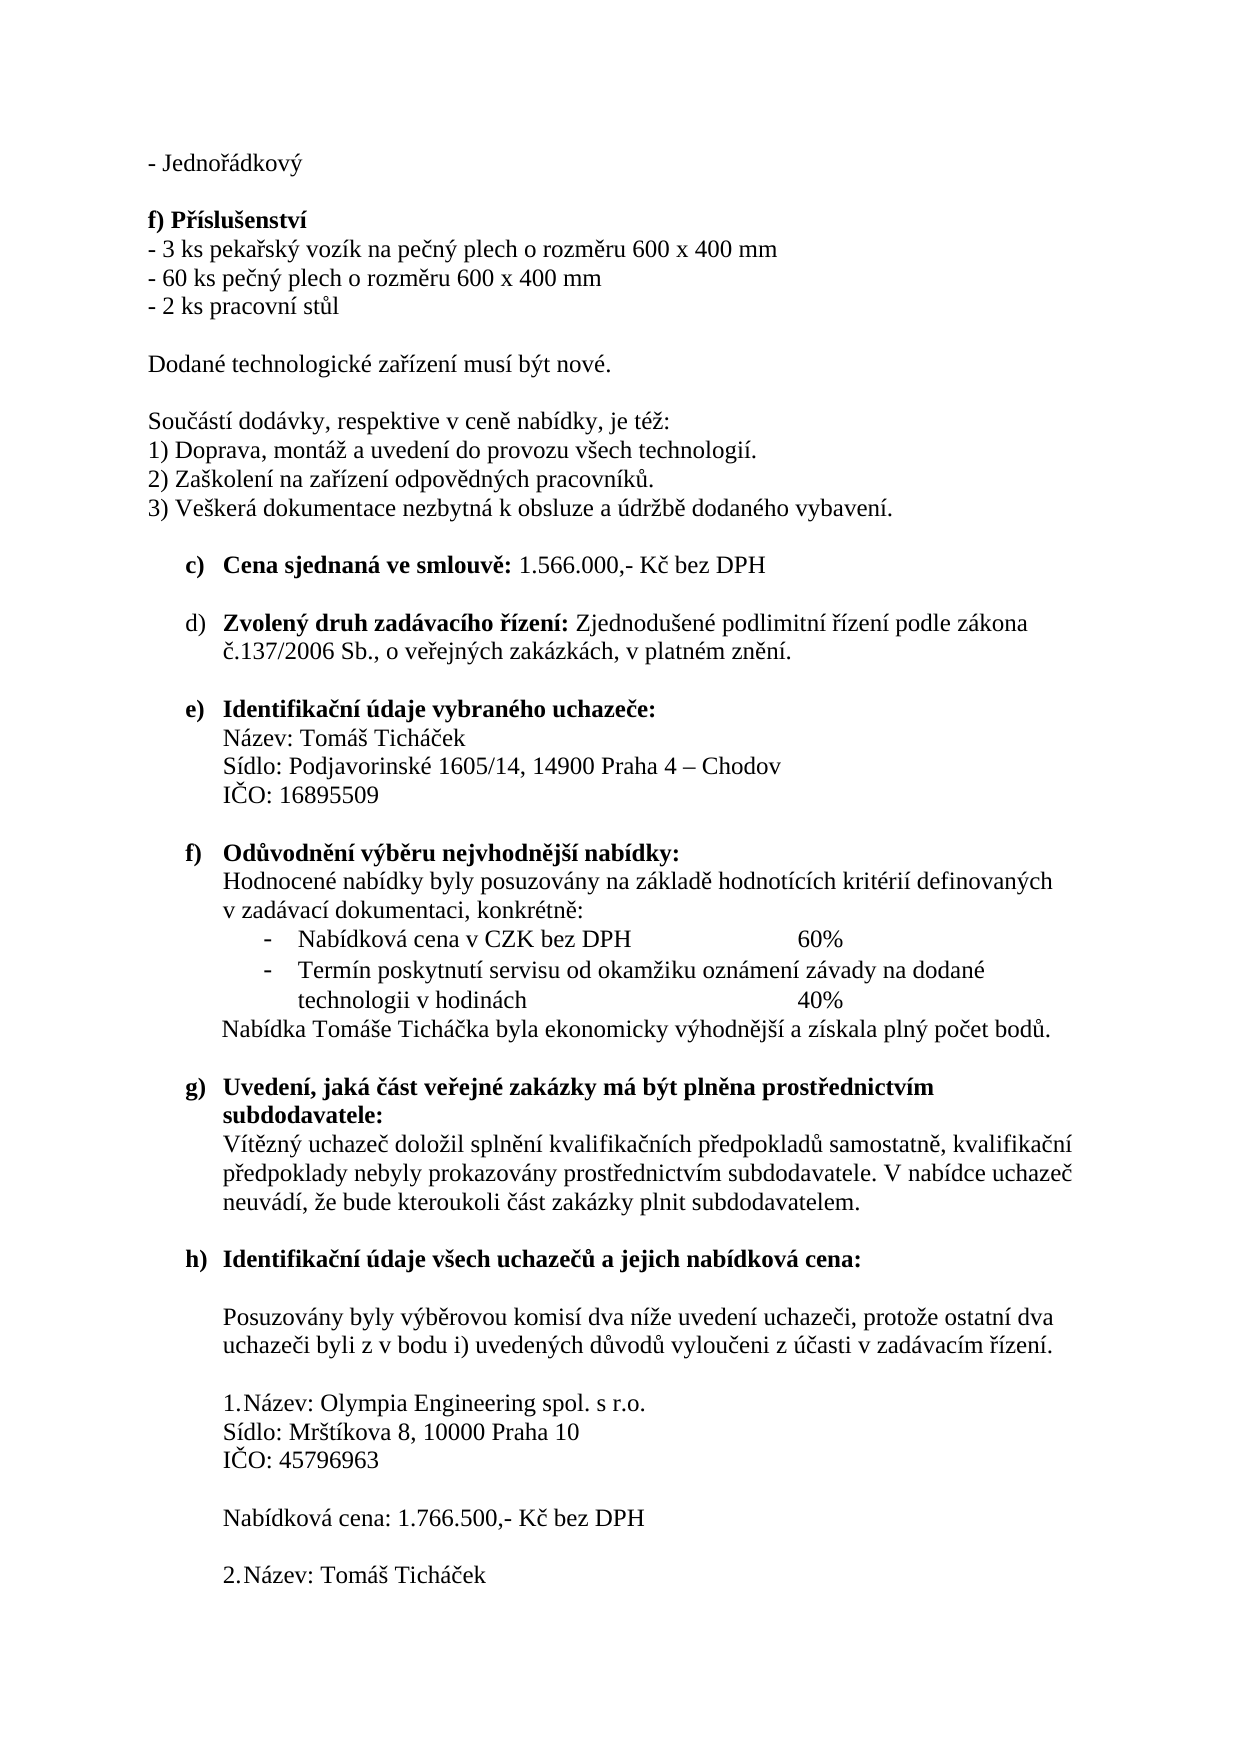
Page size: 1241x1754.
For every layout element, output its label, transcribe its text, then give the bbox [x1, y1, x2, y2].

list Identifikační údaje vybraného uchazeče: [185, 694, 1093, 723]
list Identifikační údaje všech uchazečů a jejich nabídková cena: [185, 1244, 1093, 1273]
list Název: Tomáš Ticháček [223, 723, 1093, 751]
list Posuzovány byly výběrovou komisí dva níže uvedení uchazeči, protože ostatní dva uchazeči byli z v bodu i) uvedených důvodů vyloučeni z účasti v zadávacím řízení. [223, 1302, 1093, 1359]
text - 3 ks pekařský vozík na pečný plech o rozměru 600 x 400 mm [148, 234, 1093, 263]
text Nabídka Tomáše Ticháčka byla ekonomicky výhodnější a získala plný počet bodů. [221, 1014, 1093, 1043]
list Uvedení, jaká část veřejné zakázky má být plněna prostřednictvím subdodavatele: [185, 1072, 1093, 1129]
list Nabídková cena: 1.766.500,- Kč bez DPH [223, 1503, 1093, 1532]
list Hodnocené nabídky byly posuzovány na základě hodnotících kritérií definovaných v zadávací dokumentaci, konkrétně: [223, 866, 1093, 924]
text - Jednořádkový [148, 148, 1093, 176]
text 1) Doprava, montáž a uvedení do provozu všech technologií. [148, 435, 1093, 464]
list IČO: 45796963 [223, 1446, 1093, 1474]
list Sídlo: Podjavorinské 1605/14, 14900 Praha 4 – Chodov [223, 751, 1093, 780]
list Nabídková cena v CZK bez DPH 60% [260, 924, 1093, 955]
text Součástí dodávky, respektive v ceně nabídky, je též: [148, 406, 1093, 435]
text Dodané technologické zařízení musí být nové. [148, 349, 1093, 378]
list Cena sjednaná ve smlouvě: 1.566.000,- Kč bez DPH [185, 550, 1093, 579]
list IČO: 16895509 [223, 780, 1093, 809]
text - 2 ks pracovní stůl [148, 291, 1093, 320]
text f) Příslušenství [148, 205, 1093, 234]
list Vítězný uchazeč doložil splnění kvalifikačních předpokladů samostatně, kvalifikační předpoklady nebyly prokazovány prostřednictvím subdodavatele. V nabídce uchazeč neuvádí, že bude kteroukoli část zakázky plnit subdodavatelem. [223, 1129, 1093, 1216]
list Název: Olympia Engineering spol. s r.o. [223, 1388, 1093, 1417]
list Termín poskytnutí servisu od okamžiku oznámení závady na dodané technologii v hodinách 40% [260, 955, 1093, 1014]
list Název: Tomáš Ticháček [223, 1561, 1093, 1589]
text - 60 ks pečný plech o rozměru 600 x 400 mm [148, 263, 1093, 291]
text 2) Zaškolení na zařízení odpovědných pracovníků. [148, 464, 1093, 493]
list Odůvodnění výběru nejvhodnější nabídky: [185, 838, 1093, 866]
text 3) Veškerá dokumentace nezbytná k obsluze a údržbě dodaného vybavení. [148, 493, 1093, 521]
list Sídlo: Mrštíkova 8, 10000 Praha 10 [223, 1417, 1093, 1446]
list Zvolený druh zadávacího řízení: Zjednodušené podlimitní řízení podle zákona č.137/2006 Sb., o veřejných zakázkách, v platném znění. [185, 608, 1093, 665]
